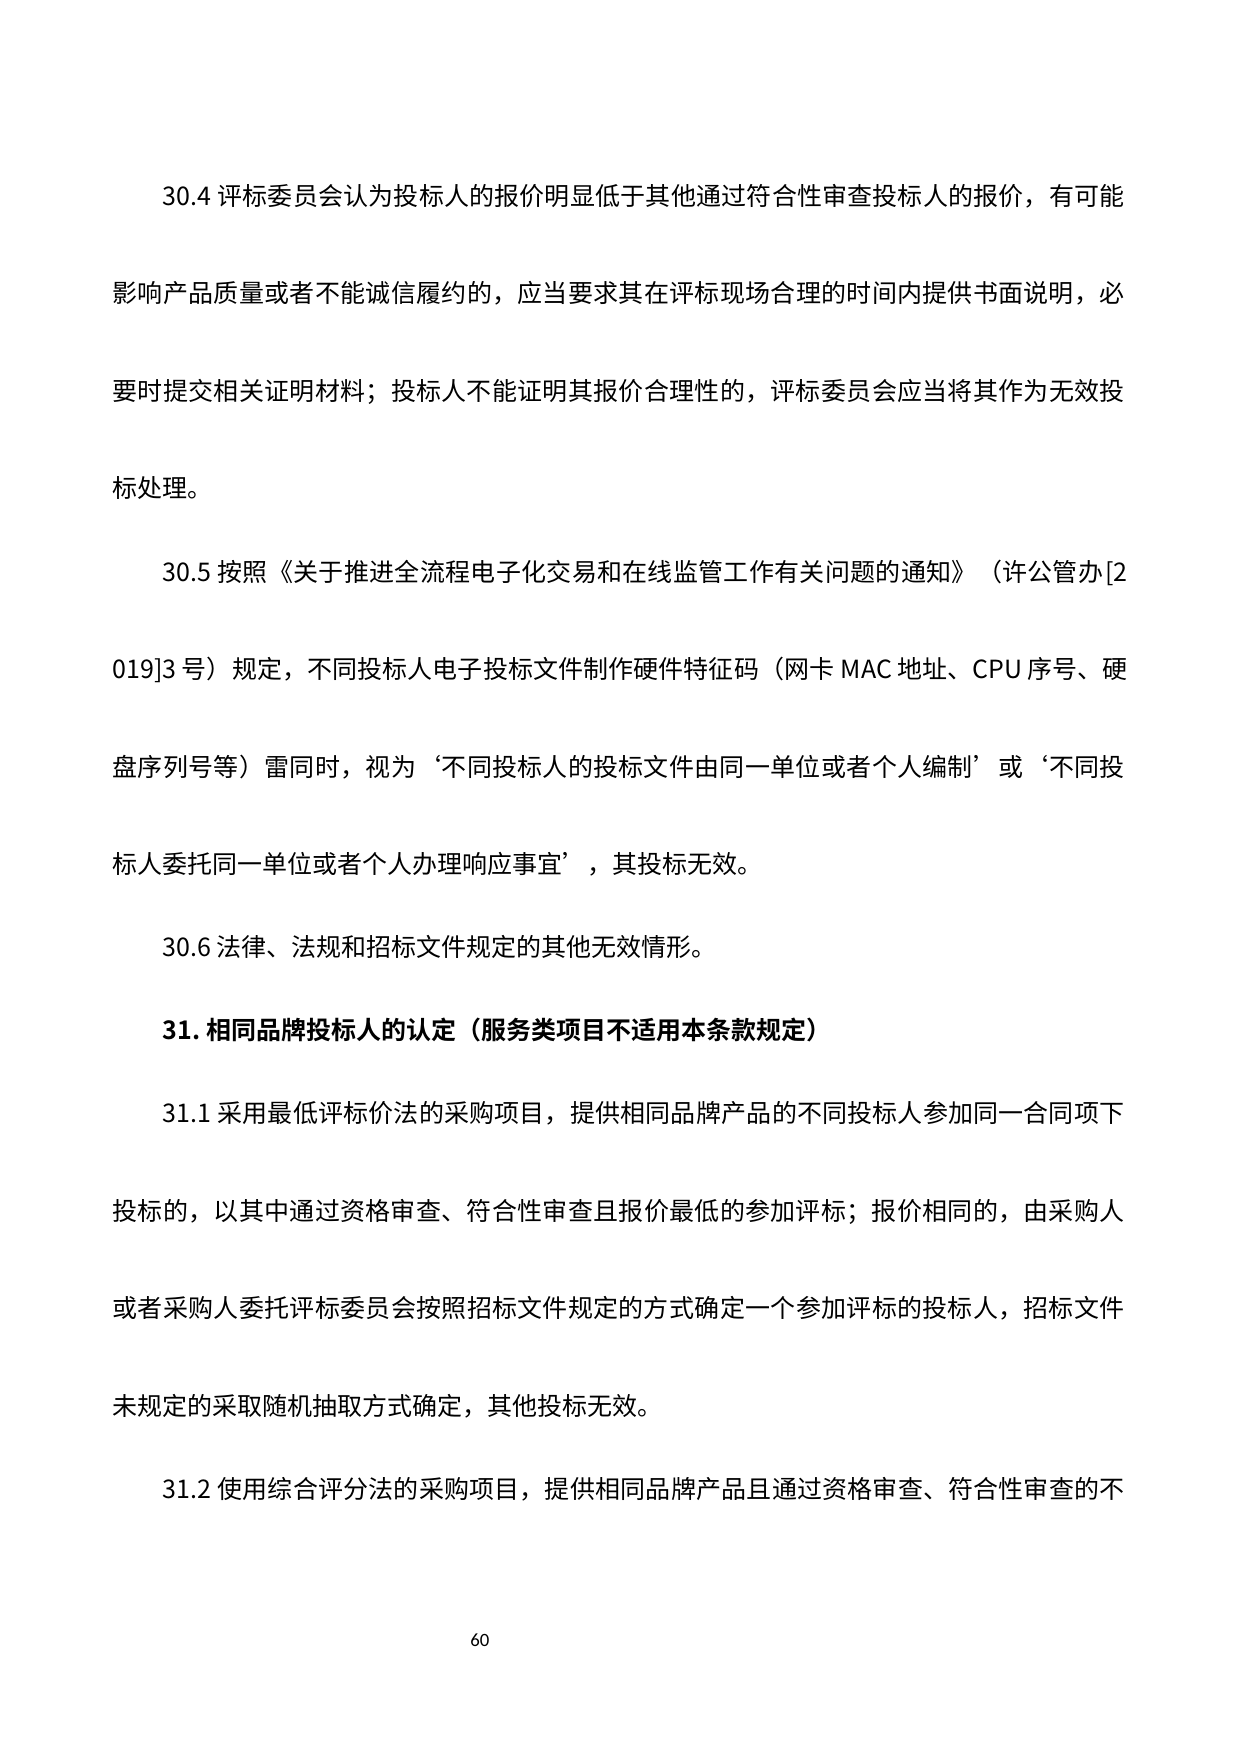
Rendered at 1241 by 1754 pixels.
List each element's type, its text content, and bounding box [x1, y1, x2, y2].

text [112, 1455, 1128, 1520]
text 30.4 评标委员会认为投标人的报价明显低于其他通过符合性审查投标人的报价，有可能影响产品质量或者不能诚信履约的，应当要求其在评标现场合理的时间内提供书面说明，必要时提交相关证明材料；投标人不能证明其报价合理性的，评标委员会应当将其作为无效投标处理。 [112, 162, 1128, 519]
text 31. 相同品牌投标人的认定（服务类项目不适用本条款规定） [112, 996, 1128, 1061]
text 30.5 按照《关于推进全流程电子化交易和在线监管工作有关问题的通知》（许公管办[2019]3号）规定，不同投标人电子投标文件制作硬件特征码（网卡MAC地址、CPU序号、硬盘序列号等）雷同时，视为‘不同投标人的投标文件由同一单位或者个人编制’或‘不同投标人委托同一单位或者个人办理响应事宜’，其投标无效。 [112, 538, 1128, 895]
text 30.6 法律、法规和招标文件规定的其他无效情形。 [112, 913, 1128, 978]
text 31.1 采用最低评标价法的采购项目，提供相同品牌产品的不同投标人参加同一合同项下投标的，以其中通过资格审查、符合性审查且报价最低的参加评标；报价相同的，由采购人或者采购人委托评标委员会按照招标文件规定的方式确定一个参加评标的投标人，招标文件未规定的采取随机抽取方式确定，其他投标无效。 [112, 1079, 1128, 1437]
